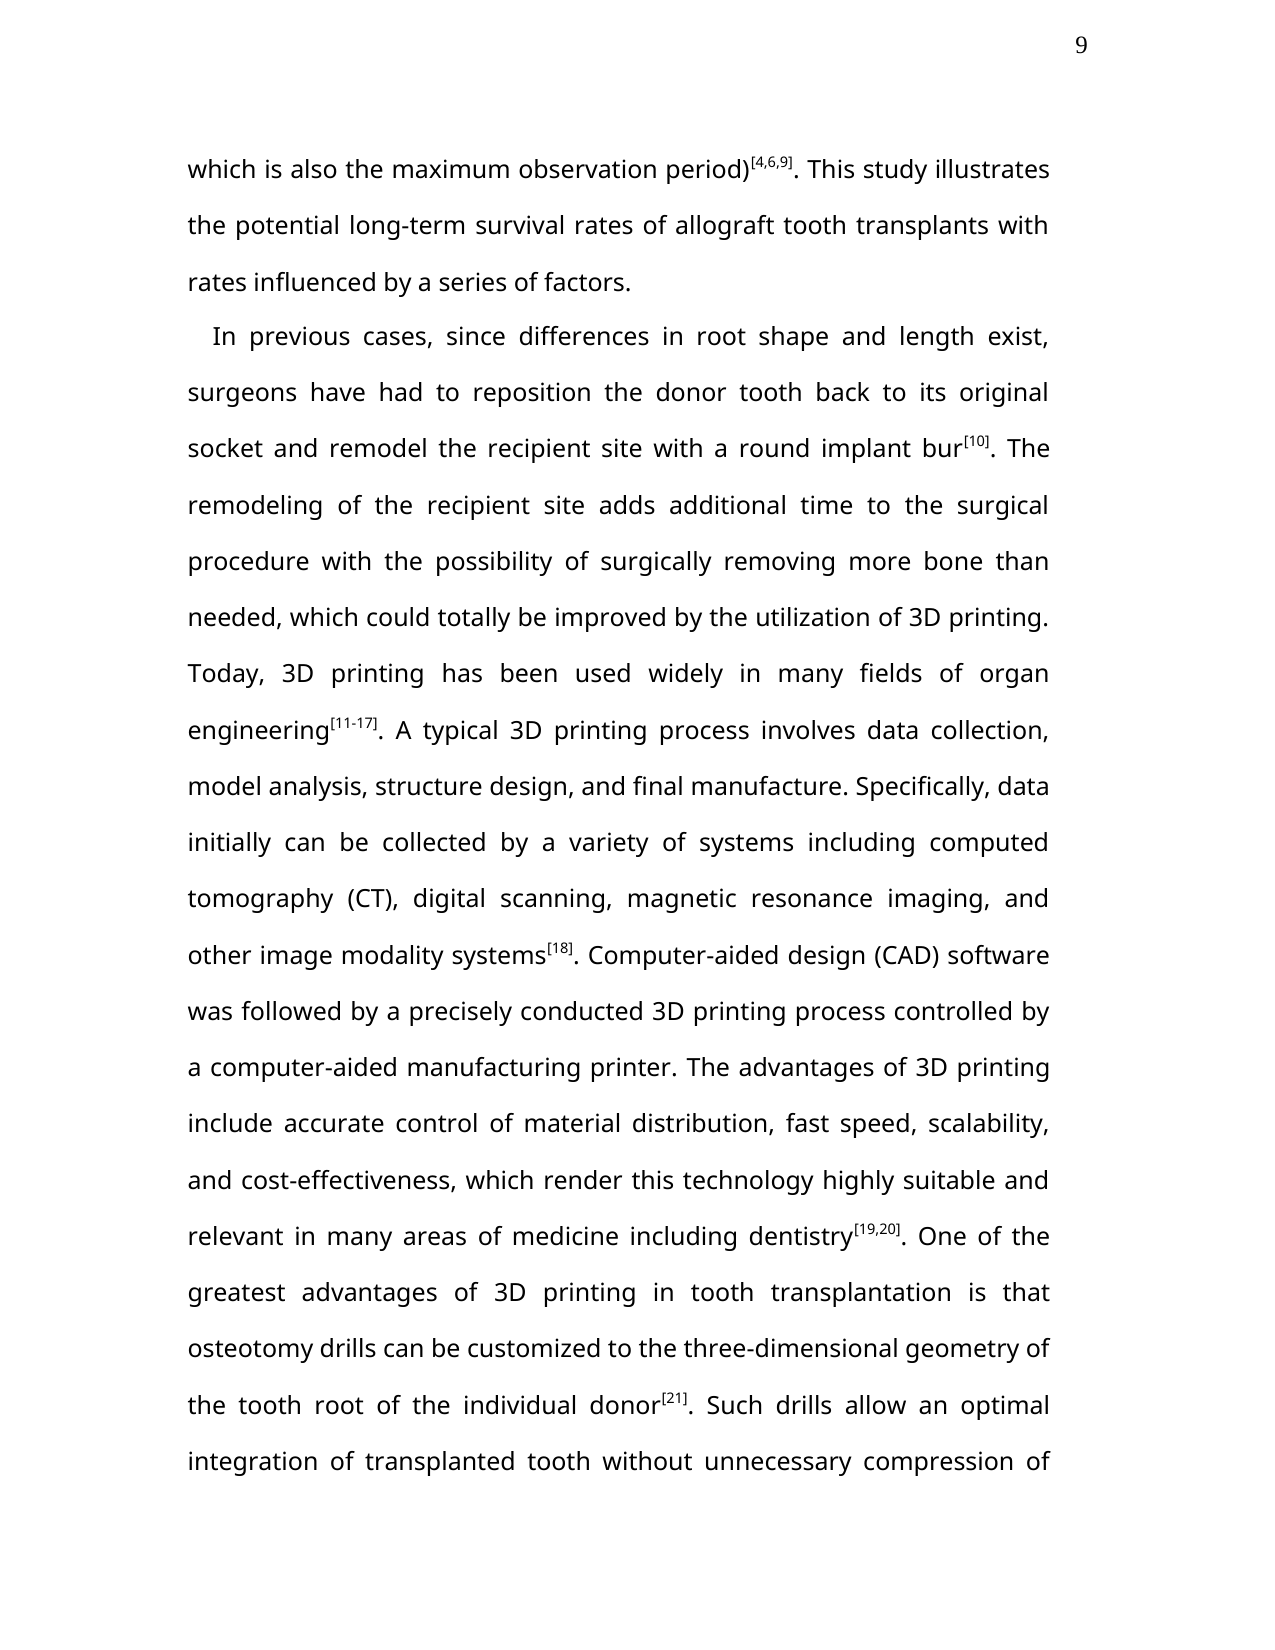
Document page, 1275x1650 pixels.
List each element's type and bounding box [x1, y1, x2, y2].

text [187, 317, 1050, 1479]
text [187, 150, 1050, 300]
